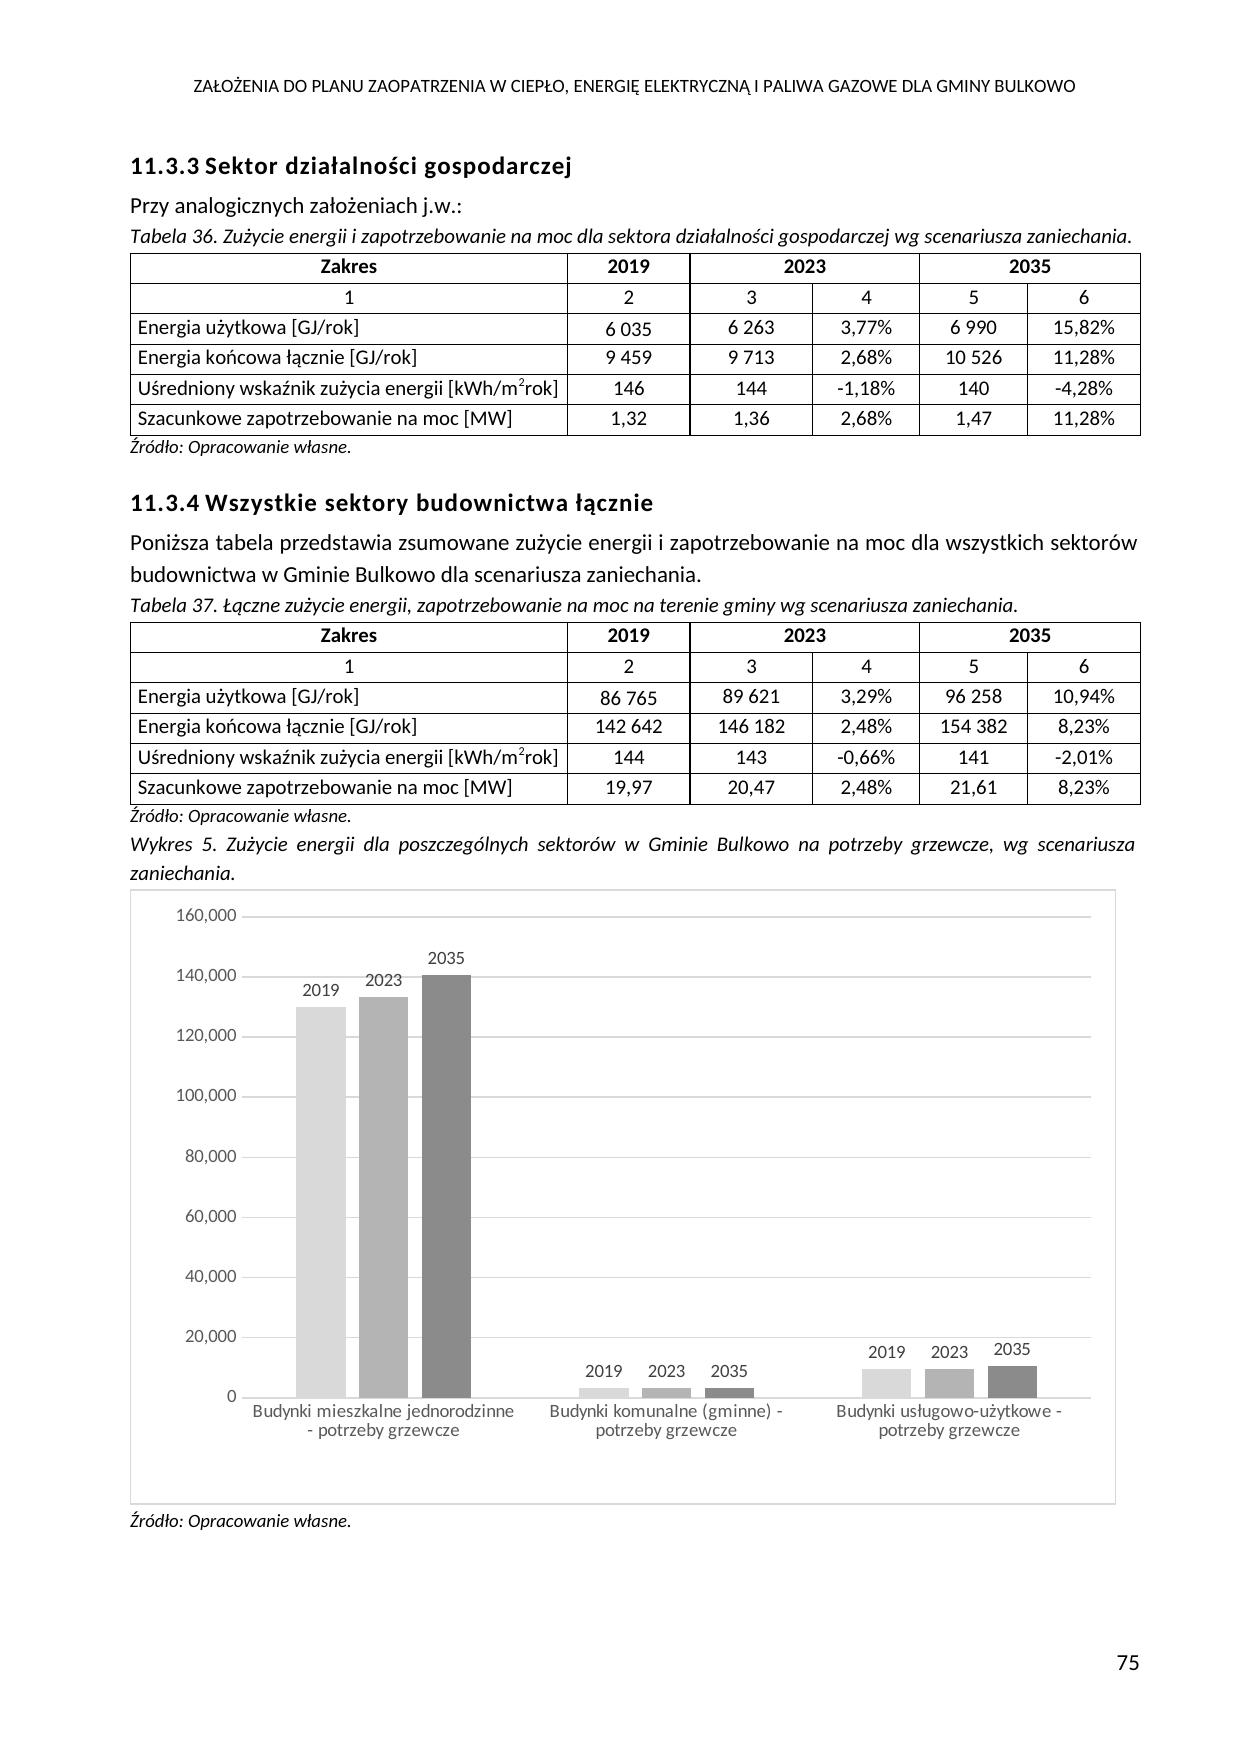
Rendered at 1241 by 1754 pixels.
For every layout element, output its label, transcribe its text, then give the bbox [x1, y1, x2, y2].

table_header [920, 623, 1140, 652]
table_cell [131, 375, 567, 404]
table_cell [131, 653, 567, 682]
text Tabela 36. Zużycie energii i zapotrzebowanie na moc dla sektora działalności gospodarczej wg scenariusza zaniechania. [130, 223, 1140, 249]
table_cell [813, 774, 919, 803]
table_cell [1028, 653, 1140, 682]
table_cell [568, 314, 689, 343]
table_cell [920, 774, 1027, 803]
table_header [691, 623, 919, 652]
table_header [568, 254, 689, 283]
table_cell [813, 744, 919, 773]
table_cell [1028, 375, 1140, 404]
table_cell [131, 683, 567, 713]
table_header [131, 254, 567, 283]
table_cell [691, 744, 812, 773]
text Przy analogicznych założeniach j.w.: [130, 191, 1140, 219]
text Źródło: Opracowanie własne. [130, 1509, 1140, 1532]
text Źródło: Opracowanie własne. [130, 436, 1140, 458]
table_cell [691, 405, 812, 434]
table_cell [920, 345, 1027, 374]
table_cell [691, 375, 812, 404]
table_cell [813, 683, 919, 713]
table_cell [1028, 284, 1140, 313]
text Sektor działalności gospodarczej [130, 150, 1140, 181]
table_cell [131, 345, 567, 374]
text Źródło: Opracowanie własne. [130, 805, 1140, 827]
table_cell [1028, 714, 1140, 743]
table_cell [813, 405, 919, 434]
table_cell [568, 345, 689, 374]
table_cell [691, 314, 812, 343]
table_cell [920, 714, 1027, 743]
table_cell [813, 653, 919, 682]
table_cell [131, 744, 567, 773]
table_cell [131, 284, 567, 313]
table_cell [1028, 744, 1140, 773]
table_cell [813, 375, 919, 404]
text Wykres 5. Zużycie energii dla poszczególnych sektorów w Gminie Bulkowo na potrzeby grzewcze, wg scenariusza zaniechania. [130, 831, 1140, 886]
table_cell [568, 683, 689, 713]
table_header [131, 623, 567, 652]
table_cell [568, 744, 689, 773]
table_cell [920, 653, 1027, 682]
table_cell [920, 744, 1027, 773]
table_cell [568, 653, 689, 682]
text Poniższa tabela przedstawia zsumowane zużycie energii i zapotrzebowanie na moc dla wszystkich sektorów budownictwa w Gminie Bulkowo dla scenariusza zaniechania. [130, 528, 1140, 588]
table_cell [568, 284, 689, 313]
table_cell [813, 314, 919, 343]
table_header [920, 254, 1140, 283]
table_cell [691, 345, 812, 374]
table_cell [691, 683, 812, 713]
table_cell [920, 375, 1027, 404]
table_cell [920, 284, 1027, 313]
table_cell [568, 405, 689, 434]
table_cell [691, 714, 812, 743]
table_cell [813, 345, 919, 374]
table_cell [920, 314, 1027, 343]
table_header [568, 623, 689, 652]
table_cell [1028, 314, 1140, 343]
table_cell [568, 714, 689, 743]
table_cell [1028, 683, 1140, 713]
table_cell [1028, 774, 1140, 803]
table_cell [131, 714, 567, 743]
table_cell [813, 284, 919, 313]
text Wszystkie sektory budownictwa łącznie [130, 487, 1140, 517]
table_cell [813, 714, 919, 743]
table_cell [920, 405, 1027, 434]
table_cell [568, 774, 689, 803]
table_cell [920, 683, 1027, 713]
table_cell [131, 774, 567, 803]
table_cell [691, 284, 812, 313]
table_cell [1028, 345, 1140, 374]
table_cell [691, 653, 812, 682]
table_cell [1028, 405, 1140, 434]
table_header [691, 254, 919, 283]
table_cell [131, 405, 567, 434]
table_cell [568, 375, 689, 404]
text Tabela 37. Łączne zużycie energii, zapotrzebowanie na moc na terenie gminy wg scenariusza zaniechania. [130, 592, 1140, 618]
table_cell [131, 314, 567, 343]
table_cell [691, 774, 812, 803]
